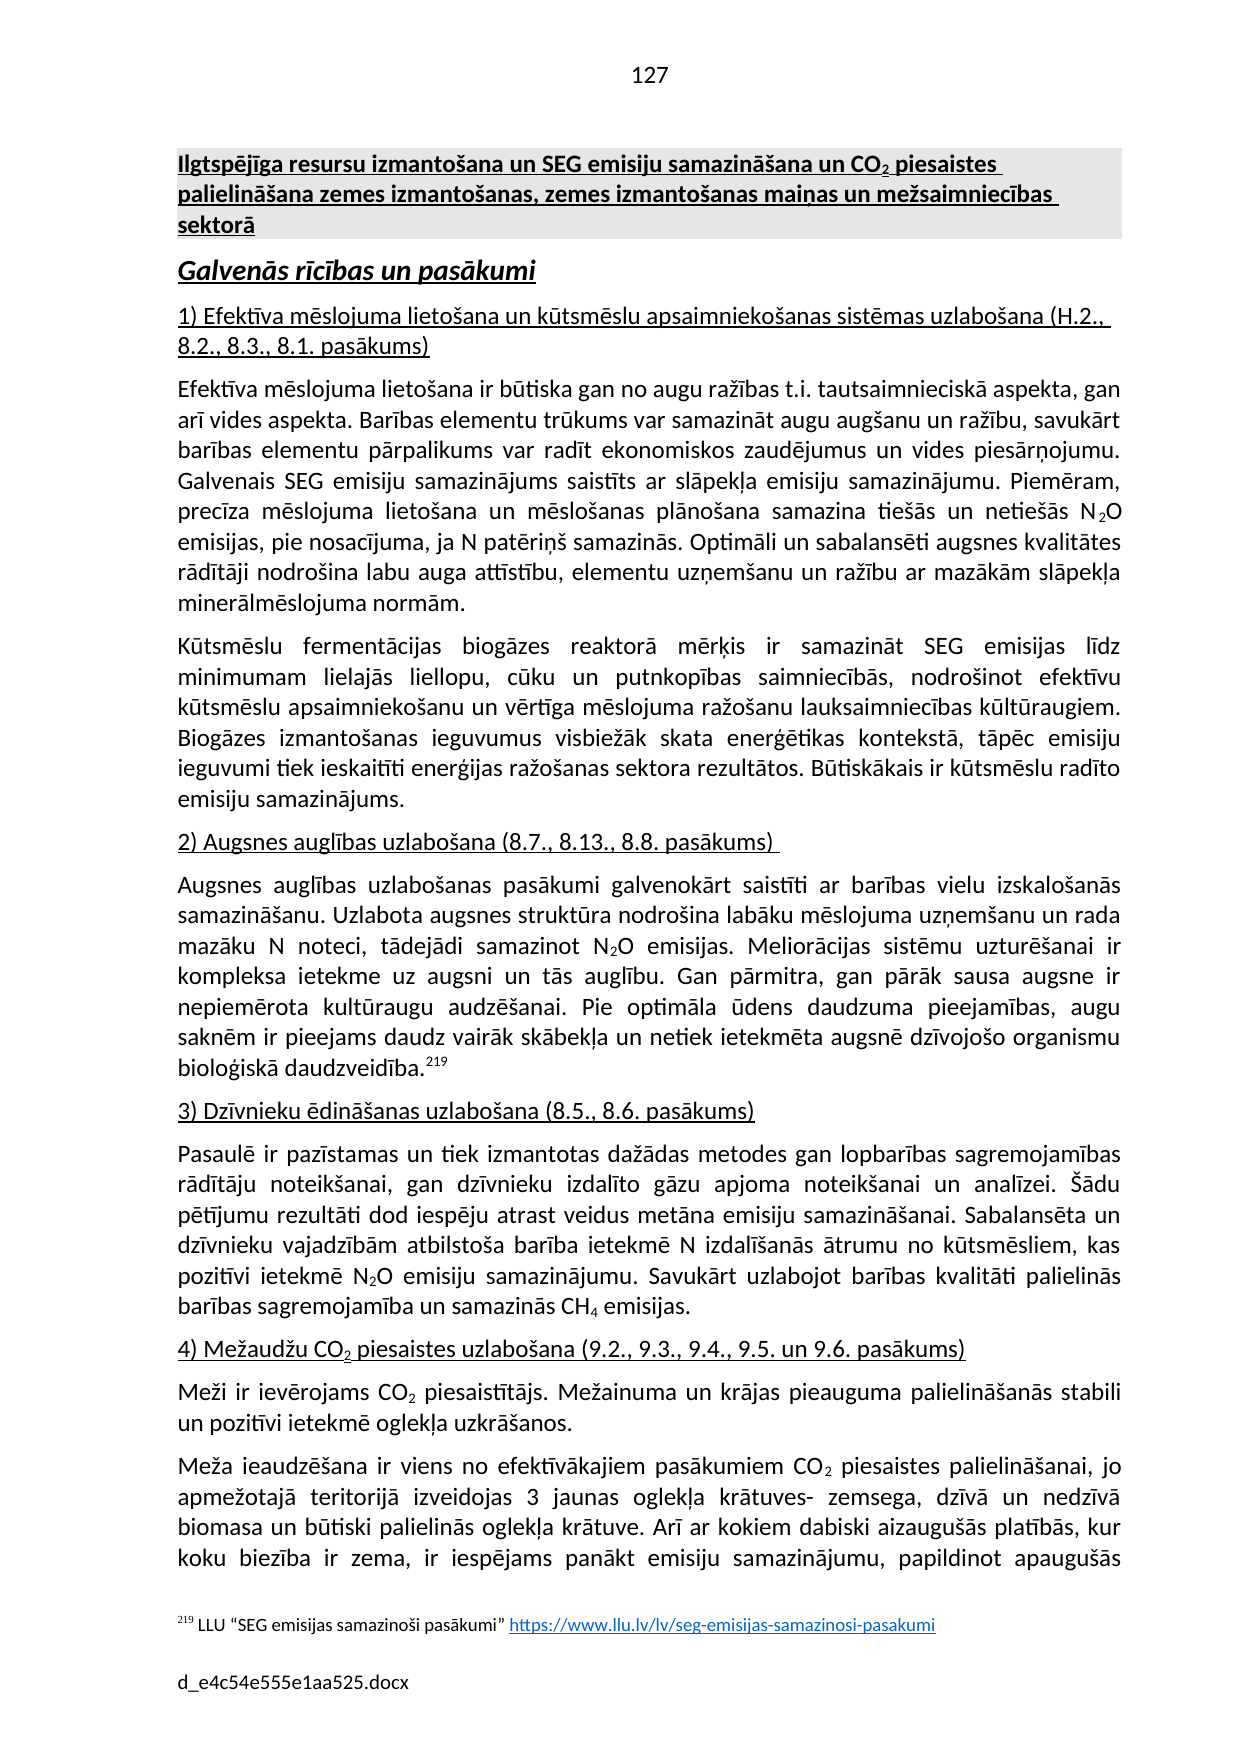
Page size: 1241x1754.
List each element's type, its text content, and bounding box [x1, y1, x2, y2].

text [177, 1450, 1122, 1572]
text Meži ir ievērojams CO2 piesaistītājs. Mežainuma un krājas pieauguma palielināšanās stabili un pozitīvi ietekmē oglekļa uzkrāšanos. [177, 1377, 1122, 1438]
text 4) Mežaudžu CO2 piesaistes uzlabošana (9.2., 9.3., 9.4., 9.5. un 9.6. pasākums) [177, 1333, 1122, 1364]
text Ilgtspējīga resursu izmantošana un SEG emisiju samazināšana un CO2 piesaistes palielināšana zemes izmantošanas, zemes izmantošanas maiņas un mežsaimniecības sektorā [177, 148, 1122, 239]
text Pasaulē ir pazīstamas un tiek izmantotas dažādas metodes gan lopbarības sagremojamības rādītāju noteikšanai, gan dzīvnieku izdalīto gāzu apjoma noteikšanai un analīzei. Šādu pētījumu rezultāti dod iespēju atrast veidus metāna emisiju samazināšanai. Sabalansēta un dzīvnieku vajadzībām atbilstoša barība ietekmē N izdalīšanās ātrumu no kūtsmēsliem, kas pozitīvi ietekmē N2O emisiju samazinājumu. Savukārt uzlabojot barības kvalitāti palielinās barības sagremojamība un samazinās CH4 emisijas. [177, 1138, 1122, 1321]
text 2) Augsnes auglības uzlabošana (8.7., 8.13., 8.8. pasākums) [177, 826, 1122, 856]
text Kūtsmēslu fermentācijas biogāzes reaktorā mērķis ir samazināt SEG emisijas līdz minimumam lielajās liellopu, cūku un putnkopības saimniecībās, nodrošinot efektīvu kūtsmēslu apsaimniekošanu un vērtīga mēslojuma ražošanu lauksaimniecības kūltūraugiem. Biogāzes izmantošanas ieguvumus visbiežāk skata enerģētikas kontekstā, tāpēc emisiju ieguvumi tiek ieskaitīti enerģijas ražošanas sektora rezultātos. Būtiskākais ir kūtsmēslu radīto emisiju samazinājums. [177, 630, 1122, 813]
text Efektīva mēslojuma lietošana ir būtiska gan no augu ražības t.i. tautsaimnieciskā aspekta, gan arī vides aspekta. Barības elementu trūkums var samazināt augu augšanu un ražību, savukārt barības elementu pārpalikums var radīt ekonomiskos zaudējumus un vides piesārņojumu. Galvenais SEG emisiju samazinājums saistīts ar slāpekļa emisiju samazinājumu. Piemēram, precīza mēslojuma lietošana un mēslošanas plānošana samazina tiešās un netiešās N2O emisijas, pie nosacījuma, ja N patēriņš samazinās. Optimāli un sabalansēti augsnes kvalitātes rādītāji nodrošina labu auga attīstību, elementu uzņemšanu un ražību ar mazākām slāpekļa minerālmēslojuma normām. [177, 373, 1122, 618]
text 1) Efektīva mēslojuma lietošana un kūtsmēslu apsaimniekošanas sistēmas uzlabošana (H.2., 8.2., 8.3., 8.1. pasākums) [177, 300, 1122, 361]
text Galvenās rīcības un pasākumi [177, 252, 1122, 287]
text 3) Dzīvnieku ēdināšanas uzlabošana (8.5., 8.6. pasākums) [177, 1095, 1122, 1125]
text Augsnes auglības uzlabošanas pasākumi galvenokārt saistīti ar barības vielu izskalošanās samazināšanu. Uzlabota augsnes struktūra nodrošina labāku mēslojuma uzņemšanu un rada mazāku N noteci, tādejādi samazinot N2O emisijas. Meliorācijas sistēmu uzturēšanai ir kompleksa ietekme uz augsni un tās auglību. Gan pārmitra, gan pārāk sausa augsne ir nepiemērota kultūraugu audzēšanai. Pie optimāla ūdens daudzuma pieejamības, augu saknēm ir pieejams daudz vairāk skābekļa un netiek ietekmēta augsnē dzīvojošo organismu bioloģiskā daudzveidība. [177, 869, 1122, 1082]
